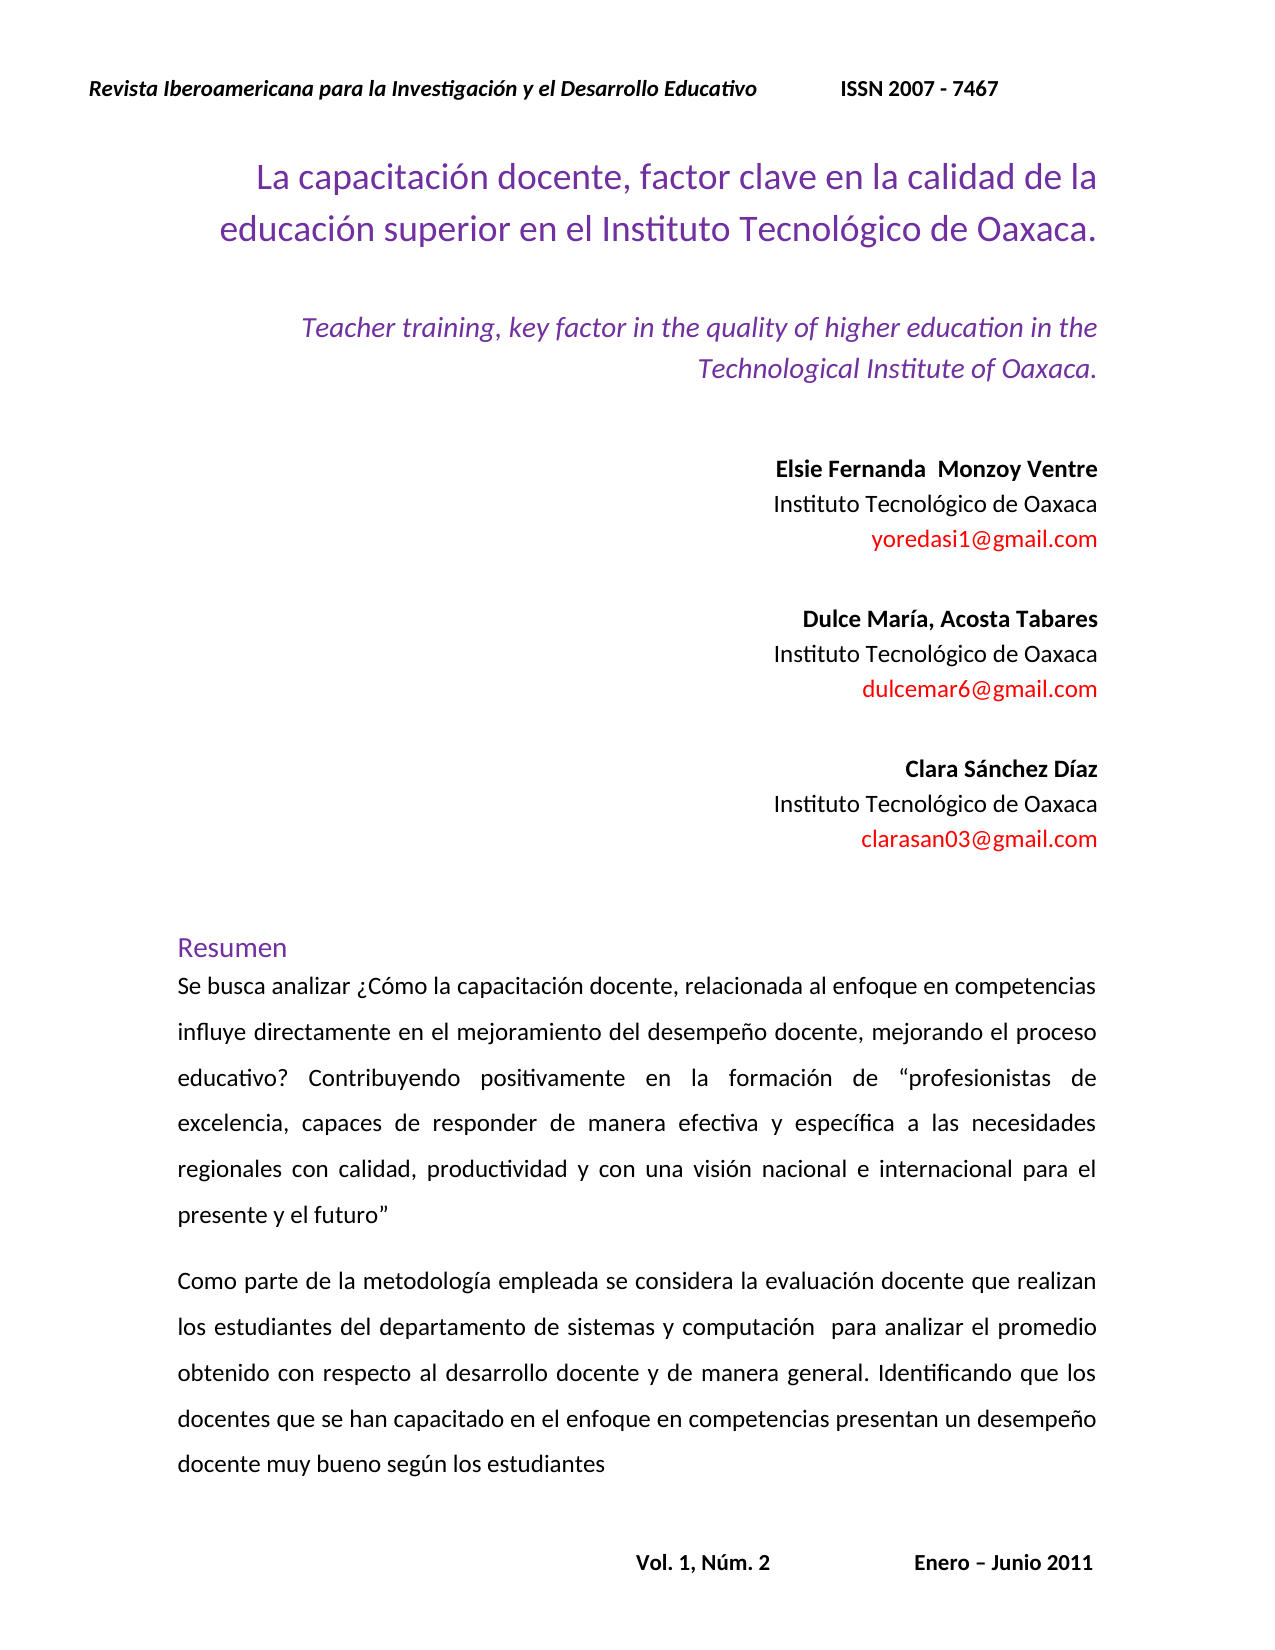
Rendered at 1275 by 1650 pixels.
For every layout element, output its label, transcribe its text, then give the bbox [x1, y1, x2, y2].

text Teacher training, key factor in the quality of higher education in the Technological Institute of Oaxaca. [177, 309, 1098, 386]
text Clara Sánchez Díaz [177, 753, 1098, 784]
text Se busca analizar ¿Cómo la capacitación docente, relacionada al enfoque en competencias influye directamente en el mejoramiento del desempeño docente, mejorando el proceso educativo? Contribuyendo positivamente en la formación de “profesionistas de excelencia, capaces de responder de manera efectiva y específica a las necesidades regionales con calidad, productividad y con una visión nacional e internacional para el presente y el futuro” [177, 970, 1098, 1229]
text Elsie Fernanda Monzoy Ventre Instituto Tecnológico de Oaxaca yoredasi1@gmail.com [177, 453, 1098, 554]
text clarasan03@gmail.com [177, 823, 1098, 854]
text La capacitación docente, factor clave en la calidad de la educación superior en el Instituto Tecnológico de Oaxaca. [177, 153, 1098, 251]
text Instituto Tecnológico de Oaxaca [177, 788, 1098, 819]
text Dulce María, Acosta Tabares Instituto Tecnológico de Oaxaca dulcemar6@gmail.com [177, 603, 1098, 704]
text Como parte de la metodología empleada se considera la evaluación docente que realizan los estudiantes del departamento de sistemas y computación para analizar el promedio obtenido con respecto al desarrollo docente y de manera general. Identificando que los docentes que se han capacitado en el enfoque en competencias presentan un desempeño docente muy bueno según los estudiantes [177, 1266, 1098, 1479]
text Resumen [177, 858, 1098, 965]
